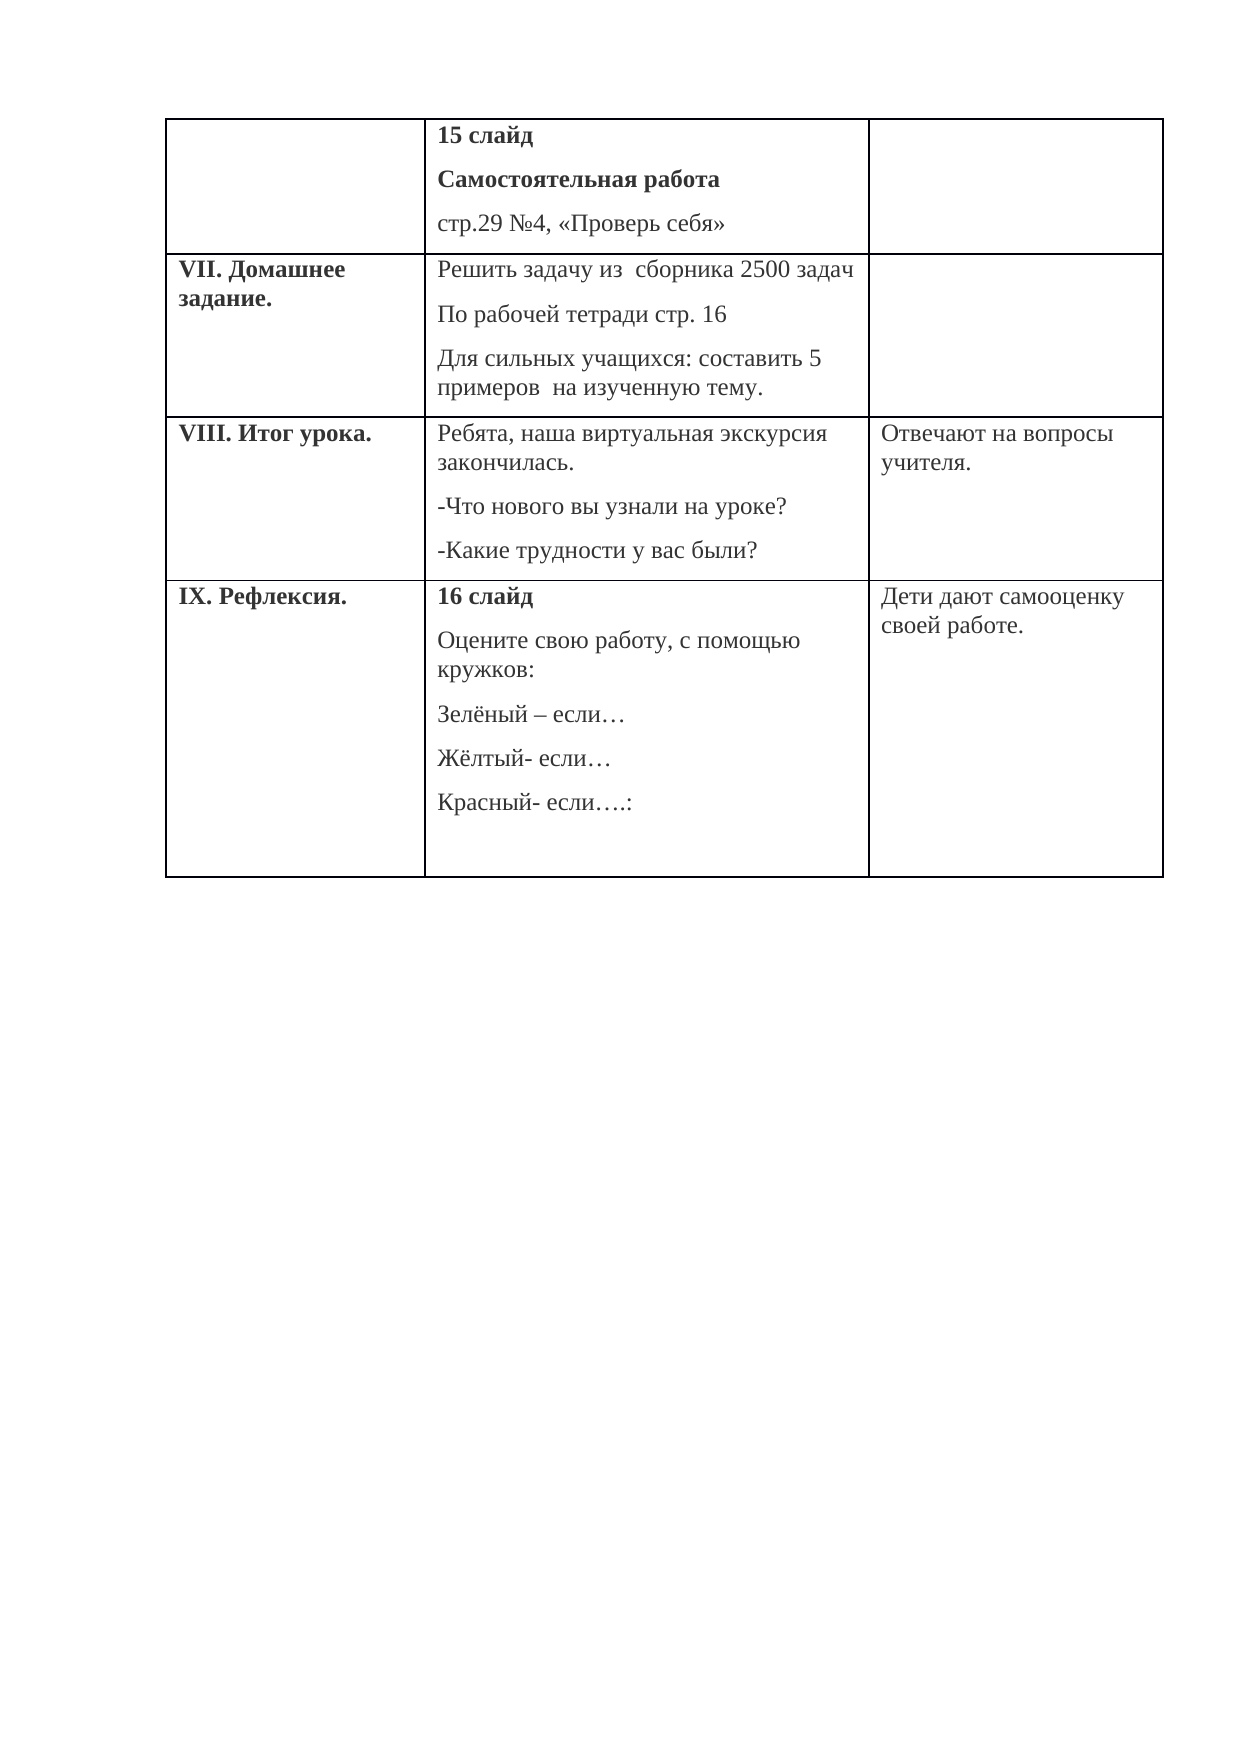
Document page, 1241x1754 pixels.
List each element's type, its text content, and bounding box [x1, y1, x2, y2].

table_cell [870, 120, 1162, 253]
table_cell VII. Домашнее задание. [167, 255, 424, 416]
table_cell IX. Рефлексия. [167, 581, 424, 876]
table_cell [167, 120, 424, 253]
table_cell Ребята, наша виртуальная экскурсия закончилась. -Что нового вы узнали на уроке? -Какие трудности у вас были? [426, 418, 868, 580]
table_cell Дети дают самооценку своей работе. [870, 581, 1162, 876]
table_cell VIII. Итог урока. [167, 418, 424, 580]
table_cell Отвечают на вопросы учителя. [870, 418, 1162, 580]
table_cell 16 слайд Оцените свою работу, с помощью кружков: Зелёный – если… Жёлтый- если… Красный- если….: [426, 581, 868, 876]
table_cell [870, 255, 1162, 416]
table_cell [426, 120, 868, 253]
table_cell Решить задачу из сборника 2500 задач По рабочей тетради стр. 16 Для сильных учащихся: составить 5 примеров на изученную тему. [426, 255, 868, 416]
